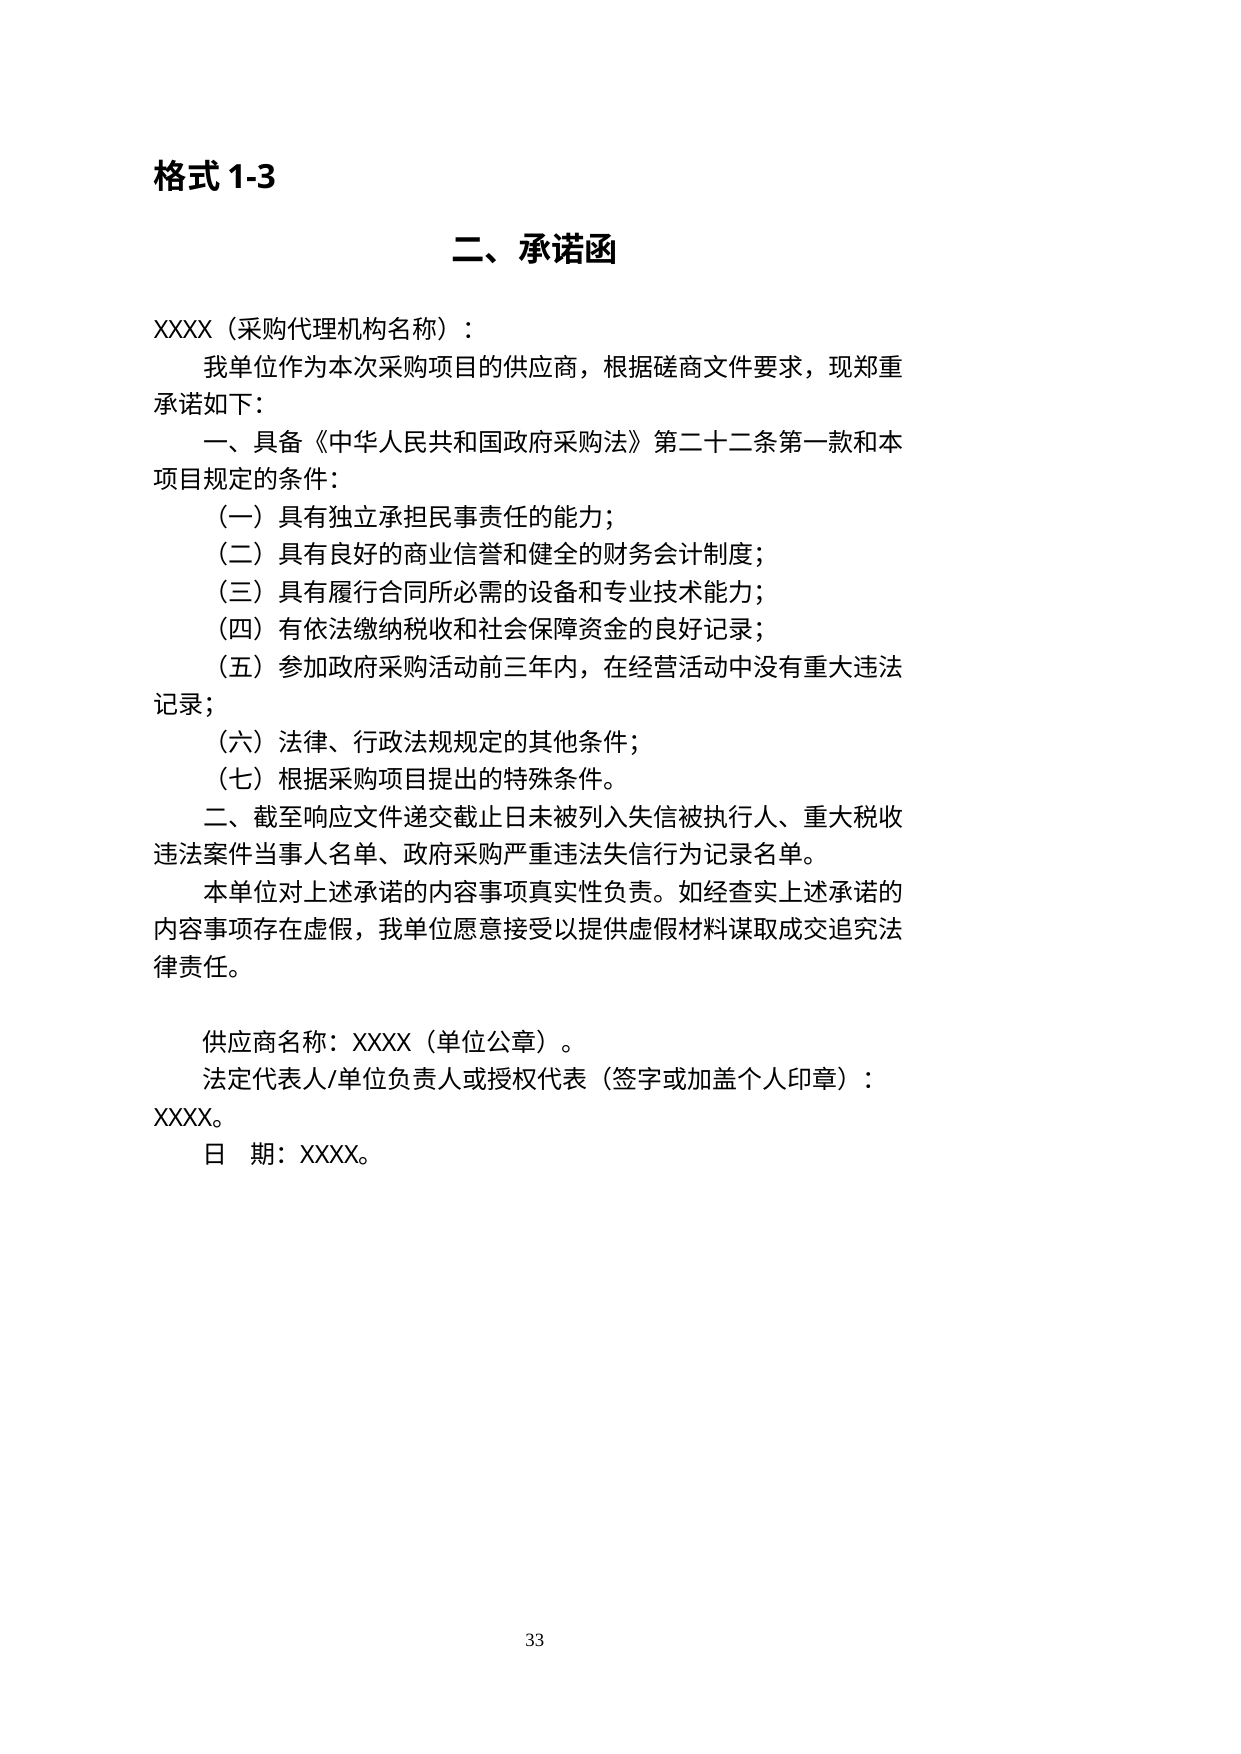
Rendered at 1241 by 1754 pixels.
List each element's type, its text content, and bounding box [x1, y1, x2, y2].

text （六）法律、行政法规规定的其他条件； [153, 721, 915, 758]
text XXXX（采购代理机构名称）： [153, 308, 915, 346]
text （二）具有良好的商业信誉和健全的财务会计制度； [153, 533, 915, 571]
text （三）具有履行合同所必需的设备和专业技术能力； [153, 571, 915, 608]
text 供应商名称：XXXX（单位公章）。 [153, 1021, 915, 1058]
text （七）根据采购项目提出的特殊条件。 [153, 758, 915, 796]
text （五）参加政府采购活动前三年内，在经营活动中没有重大违法记录； [153, 646, 915, 721]
text 二、截至响应文件递交截止日未被列入失信被执行人、重大税收违法案件当事人名单、政府采购严重违法失信行为记录名单。 [153, 796, 915, 871]
text 日 期：XXXX。 [153, 1133, 915, 1171]
text 二、承诺函 [153, 223, 915, 271]
text 一、具备《中华人民共和国政府采购法》第二十二条第一款和本项目规定的条件： [153, 421, 915, 496]
text 我单位作为本次采购项目的供应商，根据磋商文件要求，现郑重承诺如下： [153, 346, 915, 421]
text 法定代表人/单位负责人或授权代表（签字或加盖个人印章）：XXXX。 [153, 1058, 915, 1133]
text （四）有依法缴纳税收和社会保障资金的良好记录； [153, 608, 915, 646]
text （一）具有独立承担民事责任的能力； [153, 496, 915, 533]
text 本单位对上述承诺的内容事项真实性负责。如经查实上述承诺的内容事项存在虚假，我单位愿意接受以提供虚假材料谋取成交追究法律责任。 [153, 871, 915, 983]
text 格式1-3 [153, 150, 915, 198]
